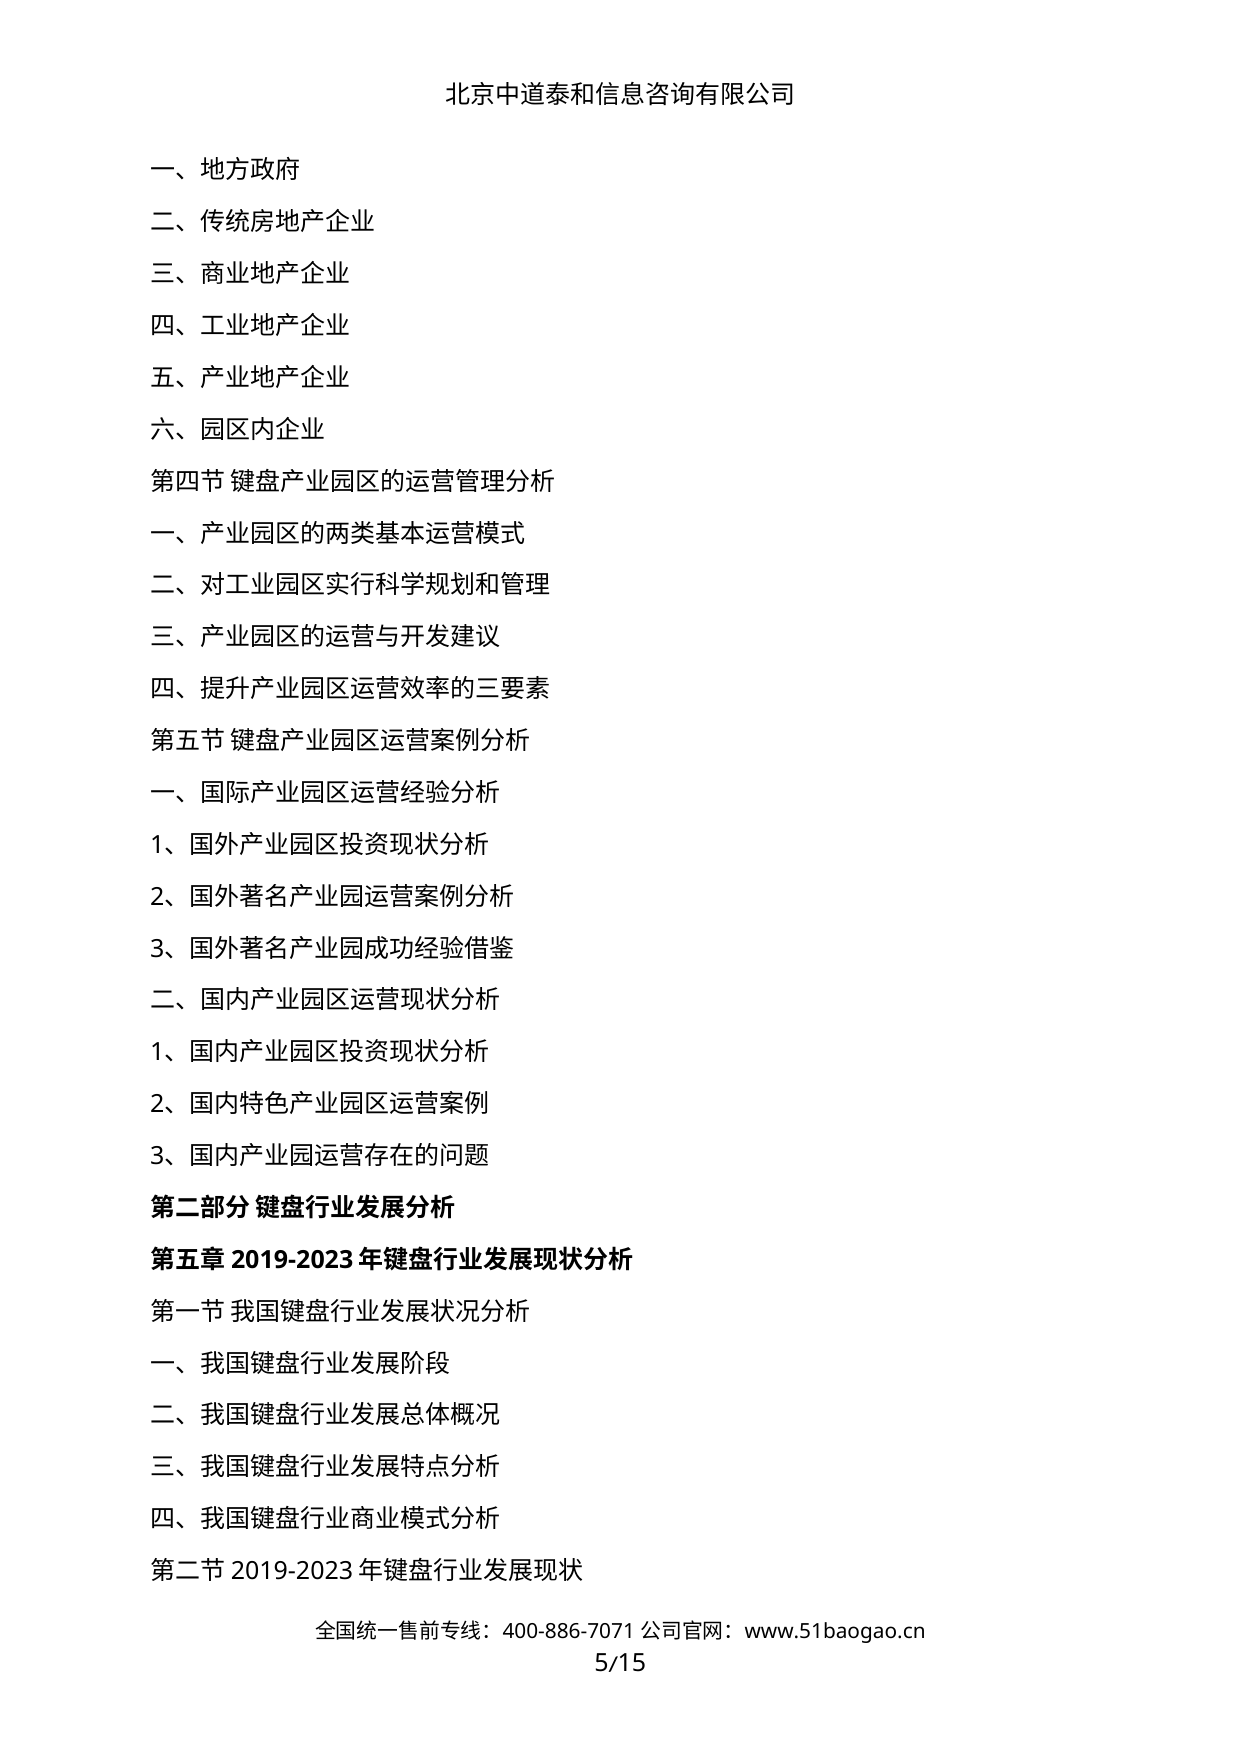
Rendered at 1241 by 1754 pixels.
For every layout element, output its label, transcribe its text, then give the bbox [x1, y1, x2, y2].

text 3、国外著名产业园成功经验借鉴 [150, 928, 1090, 964]
text 四、我国键盘行业商业模式分析 [150, 1499, 1090, 1535]
text 2、国外著名产业园运营案例分析 [150, 876, 1090, 912]
text 第二部分 键盘行业发展分析 [150, 1187, 1090, 1224]
text 1、国内产业园区投资现状分析 [150, 1032, 1090, 1068]
text 三、我国键盘行业发展特点分析 [150, 1447, 1090, 1483]
text 第一节 我国键盘行业发展状况分析 [150, 1291, 1090, 1327]
text 一、我国键盘行业发展阶段 [150, 1343, 1090, 1379]
text 一、地方政府 [150, 150, 1090, 186]
text 六、园区内企业 [150, 409, 1090, 446]
text 四、提升产业园区运营效率的三要素 [150, 669, 1090, 705]
text 3、国内产业园运营存在的问题 [150, 1136, 1090, 1172]
text 1、国外产业园区投资现状分析 [150, 824, 1090, 861]
text 2、国内特色产业园区运营案例 [150, 1084, 1090, 1120]
text 第四节 键盘产业园区的运营管理分析 [150, 461, 1090, 497]
text 第五节 键盘产业园区运营案例分析 [150, 721, 1090, 757]
text 三、商业地产企业 [150, 254, 1090, 290]
text 四、工业地产企业 [150, 306, 1090, 342]
text 二、国内产业园区运营现状分析 [150, 980, 1090, 1016]
text 第二节 2019-2023年键盘行业发展现状 [150, 1551, 1090, 1587]
text 一、产业园区的两类基本运营模式 [150, 513, 1090, 549]
text 第五章 2019-2023年键盘行业发展现状分析 [150, 1239, 1090, 1276]
text 一、国际产业园区运营经验分析 [150, 772, 1090, 809]
text 五、产业地产企业 [150, 357, 1090, 394]
text 三、产业园区的运营与开发建议 [150, 617, 1090, 653]
text 二、我国键盘行业发展总体概况 [150, 1395, 1090, 1431]
text 二、传统房地产企业 [150, 202, 1090, 238]
text 二、对工业园区实行科学规划和管理 [150, 565, 1090, 601]
